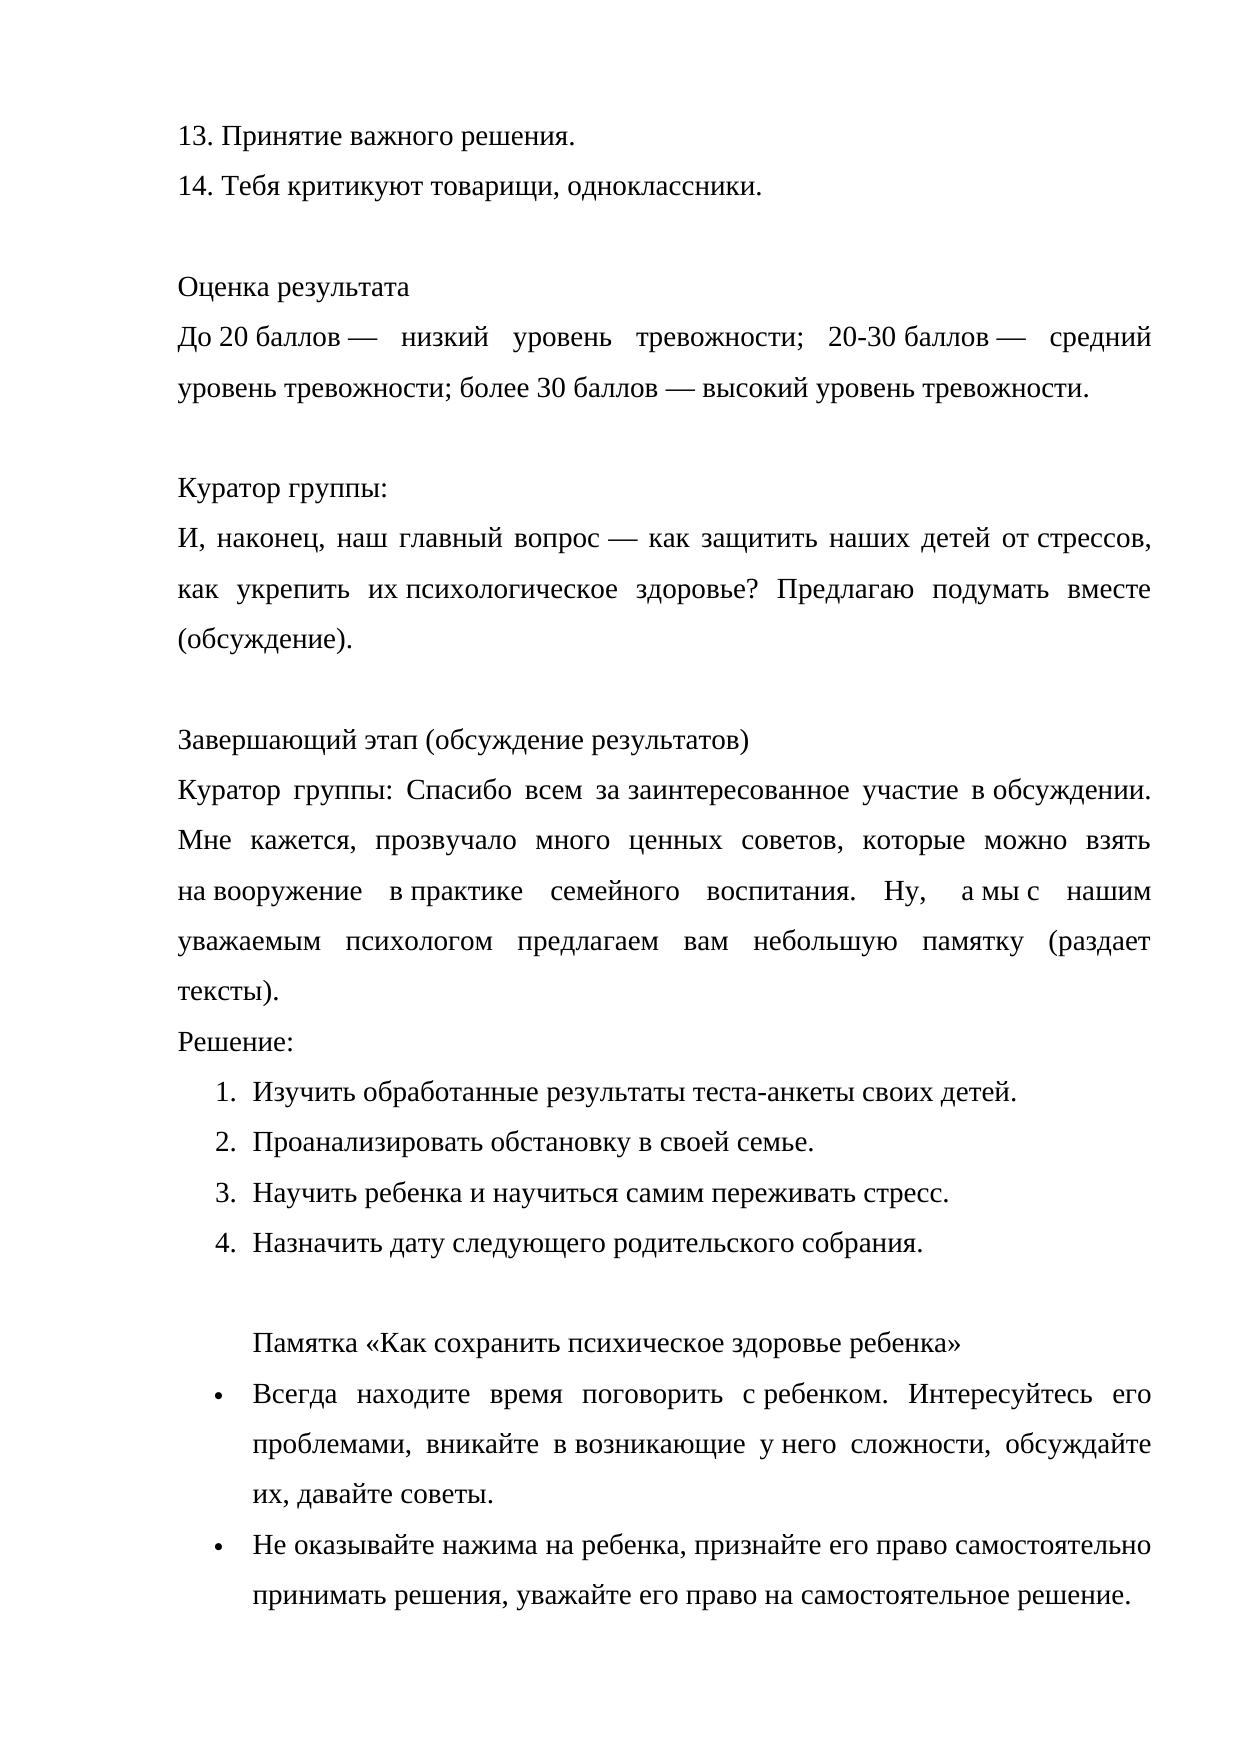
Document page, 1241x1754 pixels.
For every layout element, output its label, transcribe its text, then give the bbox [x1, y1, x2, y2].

list Назначить дату следующего родительского собрания. [215, 1225, 1152, 1258]
text И, наконец, наш главный вопрос — как защитить наших детей от стрессов, как укрепить их психологическое здоровье? Предлагаю подумать вместе (обсуждение). [177, 521, 1152, 655]
text Памятка «Как сохранить психическое здоровье ребенка» [252, 1326, 1152, 1359]
list Не оказывайте нажима на ребенка, признайте его право самостоятельно принимать решения, уважайте его право на самостоятельное решение. [215, 1527, 1152, 1611]
text До 20 баллов — низкий уровень тревожности; 20-30 баллов — средний уровень тревожности; более 30 баллов — высокий уровень тревожности. [177, 319, 1152, 403]
list Научить ребенка и научиться самим переживать стресс. [215, 1175, 1152, 1208]
text Куратор группы: Спасибо всем за заинтересованное участие в обсуждении. Мне кажется, прозвучало много ценных советов, которые можно взять на вооружение в практике семейного воспитания. Ну, а мы с нашим уважаемым психологом предлагаем вам небольшую памятку (раздает тексты). [177, 772, 1152, 1007]
text 13. Принятие важного решения. [177, 118, 1152, 152]
text Решение: [177, 1024, 1152, 1057]
list Всегда находите время поговорить с ребенком. Интересуйтесь его проблемами, вникайте в возникающие у него сложности, обсуждайте их, давайте советы. [215, 1376, 1152, 1510]
text 14. Тебя критикуют товарищи, одноклассники. [177, 168, 1152, 202]
text Оценка результата [177, 269, 1152, 303]
list Проанализировать обстановку в своей семье. [215, 1124, 1152, 1158]
list Изучить обработанные результаты теста-анкеты своих детей. [215, 1074, 1152, 1108]
text Куратор группы: [177, 470, 1152, 504]
text Завершающий этап (обсуждение результатов) [177, 722, 1152, 755]
